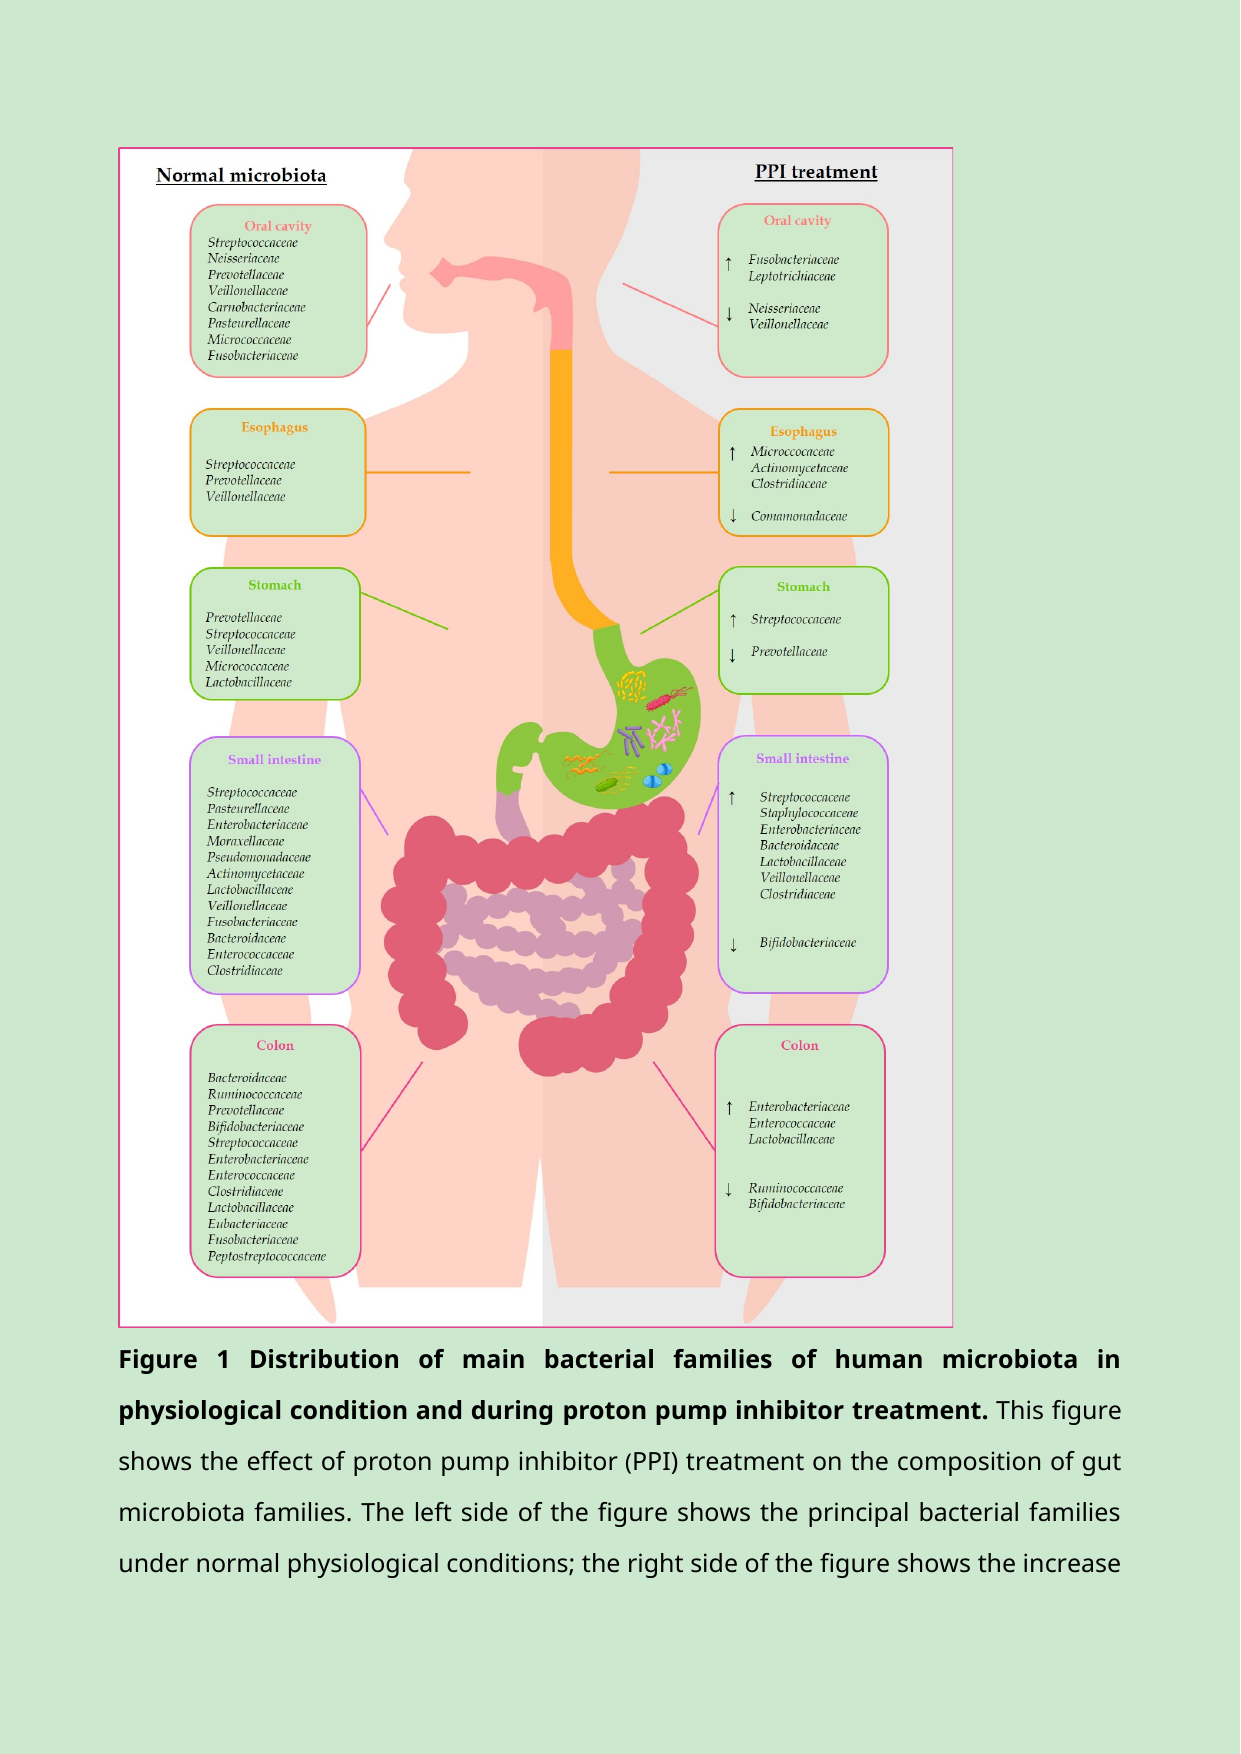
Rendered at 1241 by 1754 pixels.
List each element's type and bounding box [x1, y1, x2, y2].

picture [118, 147, 954, 1328]
text [118, 1342, 1122, 1580]
